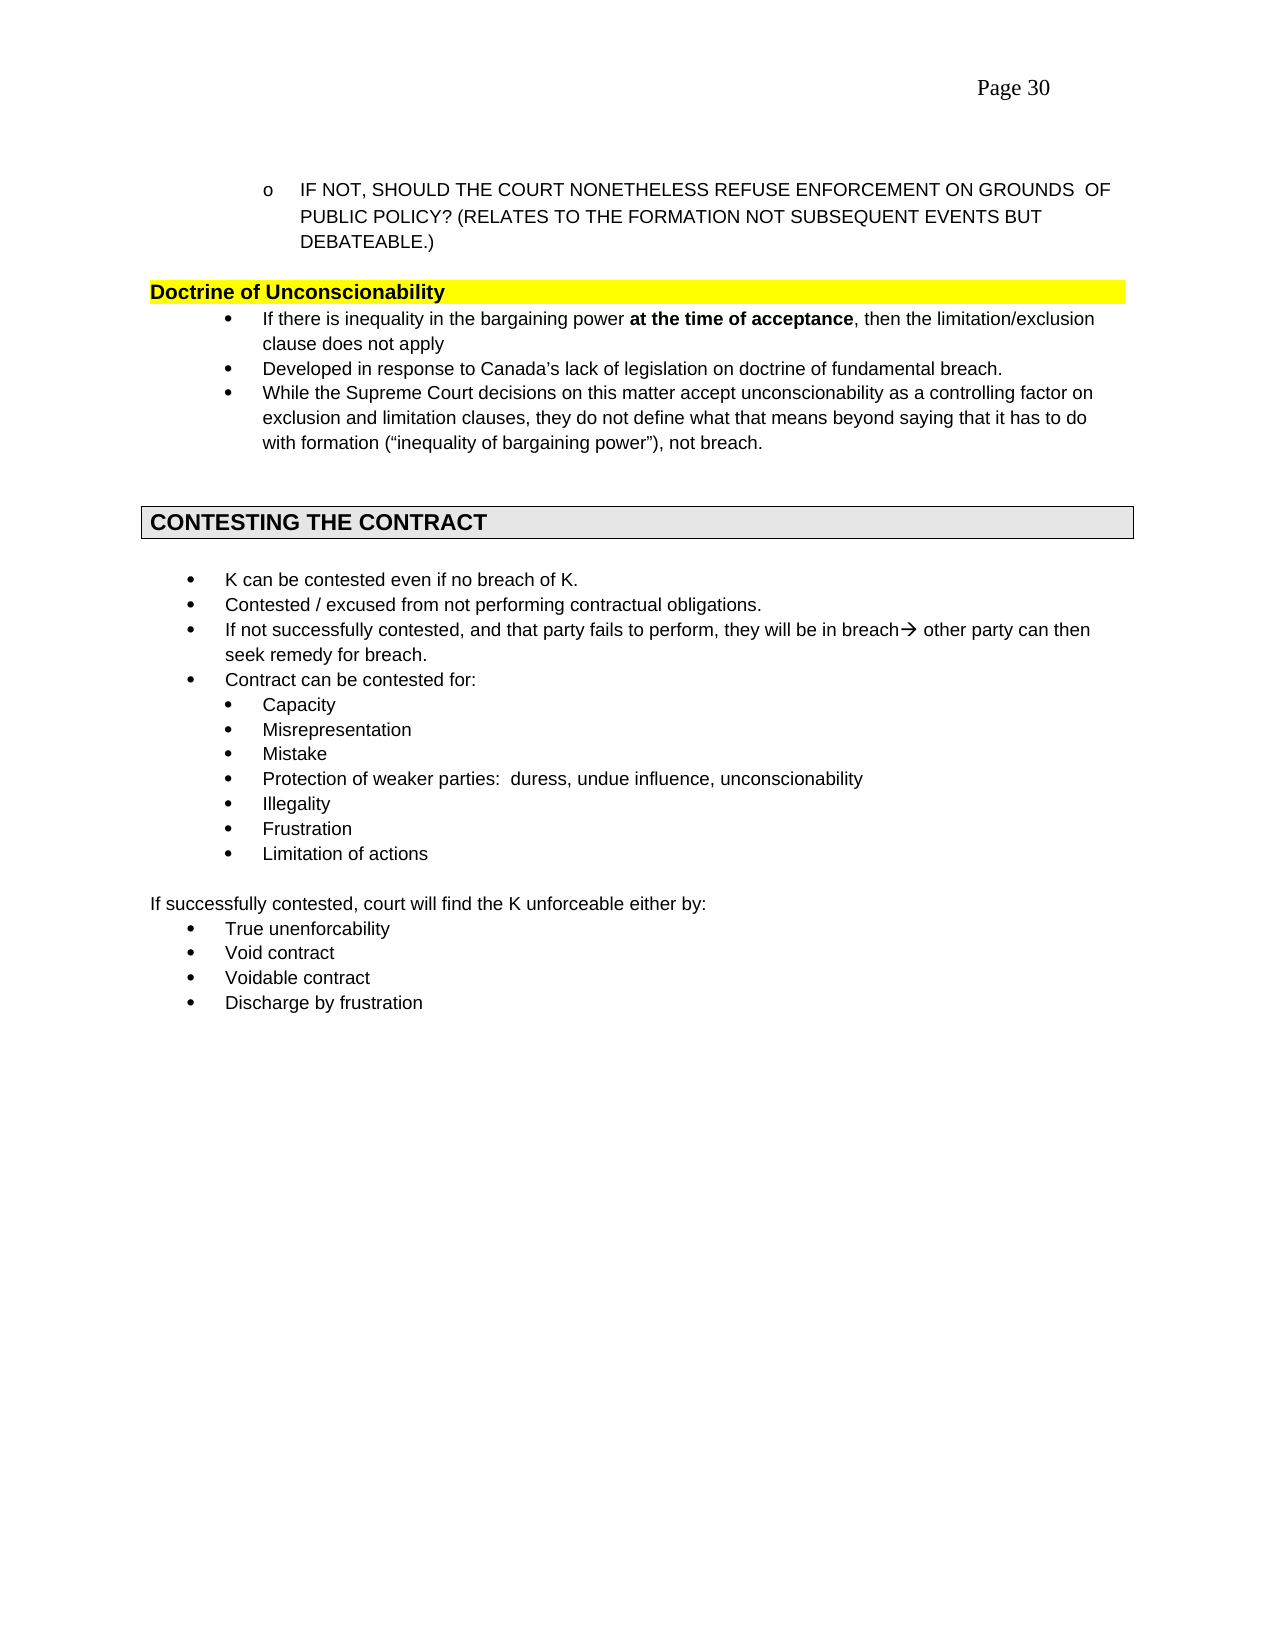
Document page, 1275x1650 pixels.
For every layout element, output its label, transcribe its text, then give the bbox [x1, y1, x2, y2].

list Developed in response to Canada’s lack of legislation on doctrine of fundamental breach. [225, 357, 1125, 379]
list Protection of weaker parties: duress, undue influence, unconscionability [225, 768, 1125, 790]
list Contract can be contested for: [187, 668, 1125, 690]
list Capacity [225, 693, 1125, 715]
list Void contract [187, 942, 1125, 964]
list K can be contested even if no breach of K. [187, 569, 1125, 591]
list Mistake [225, 743, 1125, 765]
list Contested / excused from not performing contractual obligations. [187, 594, 1125, 616]
list Illegality [225, 793, 1125, 815]
list Voidable contract [187, 967, 1125, 989]
list Frustration [225, 818, 1125, 839]
list While the Supreme Court decisions on this matter accept unconscionability as a controlling factor on exclusion and limitation clauses, they do not define what that means beyond saying that it has to do with formation (“inequality of bargaining power”), not breach. [225, 382, 1125, 453]
list Limitation of actions [225, 843, 1125, 864]
list Discharge by frustration [187, 992, 1125, 1014]
subtitle CONTESTING THE CONTRACT [142, 507, 1133, 538]
list True unenforcability [187, 917, 1125, 939]
list If there is inequality in the bargaining power at the time of acceptance, then the limitation/exclusion clause does not apply [225, 308, 1125, 354]
subtitle Doctrine of Unconscionability [150, 280, 1125, 304]
list Misrepresentation [225, 718, 1125, 740]
text If successfully contested, court will find the K unforceable either by: [150, 892, 1125, 914]
list If not successfully contested, and that party fails to perform, they will be in breach other party can then seek remedy for breach. [187, 619, 1125, 665]
list IF NOT, SHOULD THE COURT NONETHELESS REFUSE ENFORCEMENT ON GROUNDS OF PUBLIC POLICY? (RELATES TO THE FORMATION NOT SUBSEQUENT EVENTS BUT DEBATEABLE.) [262, 179, 1125, 252]
